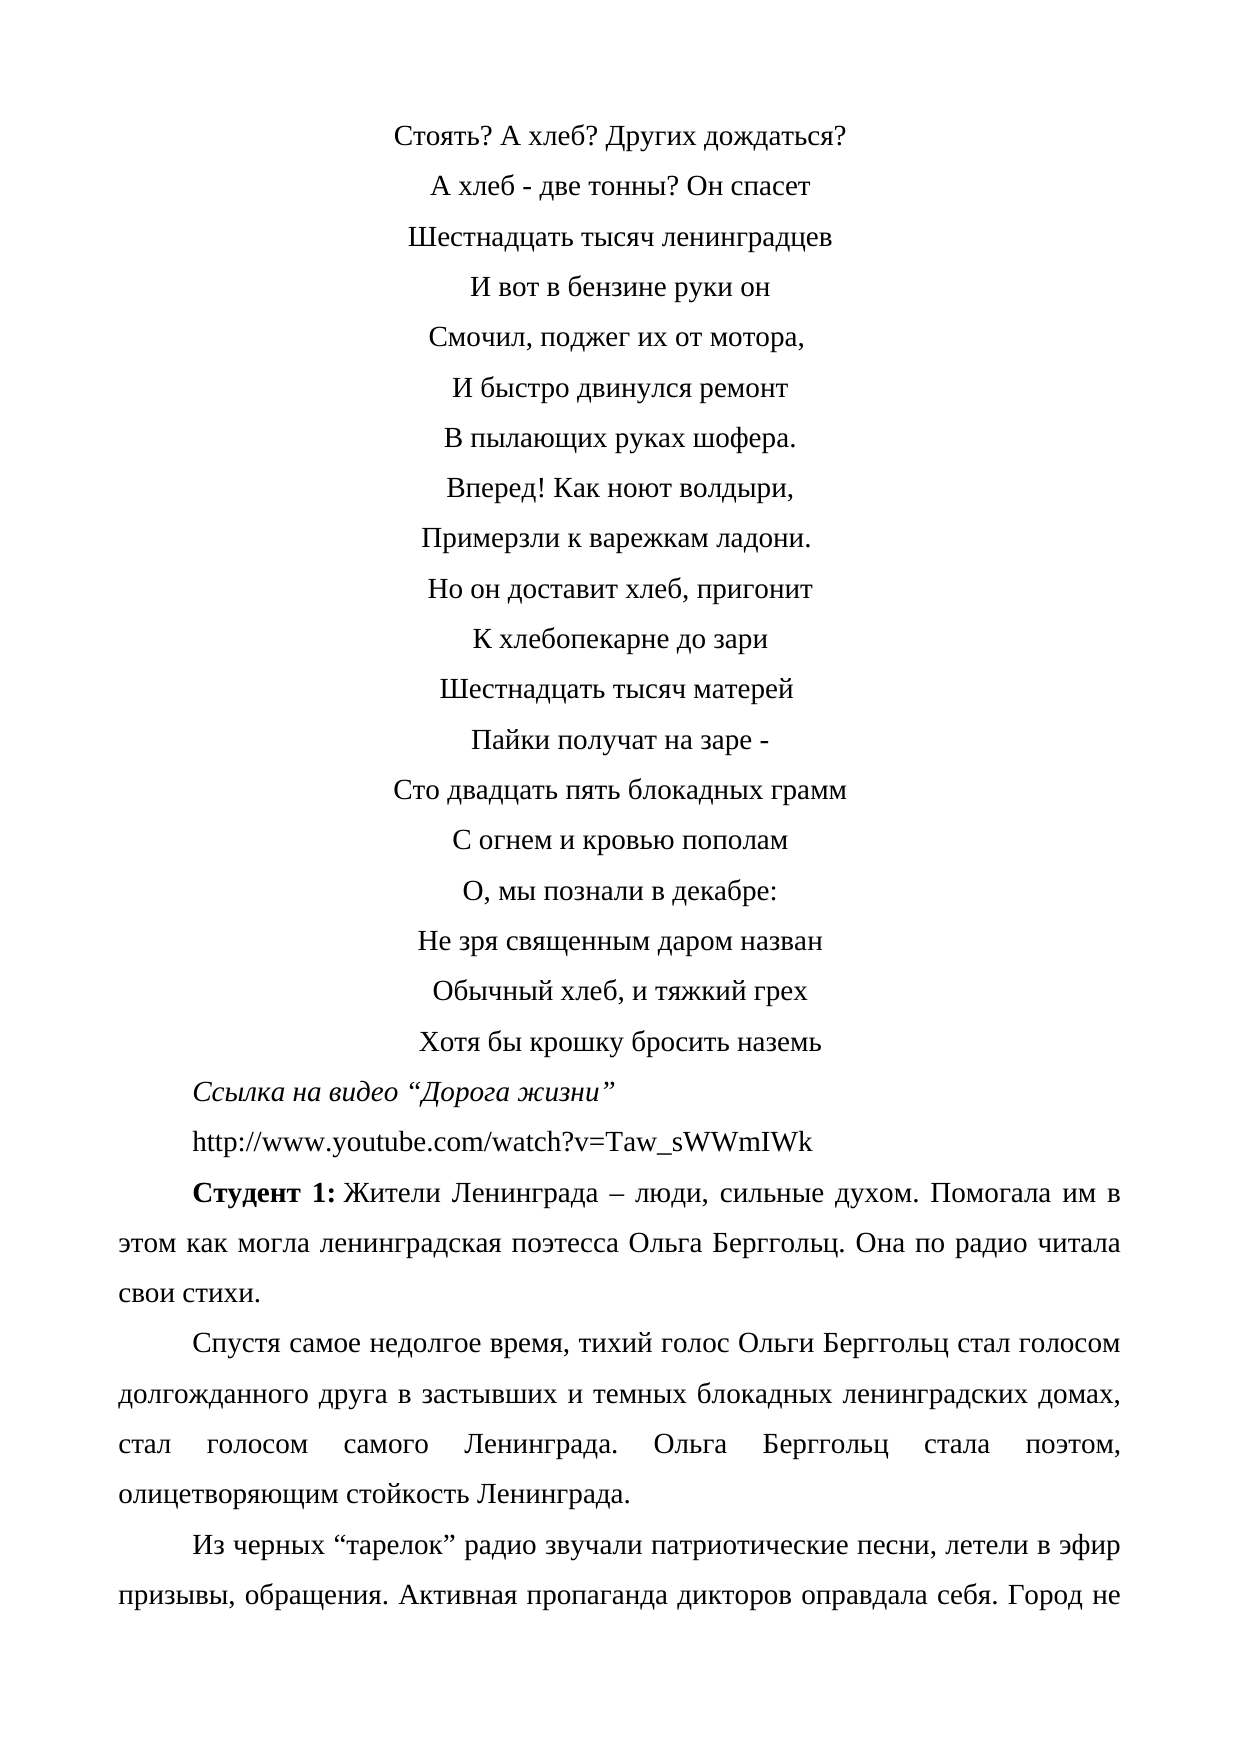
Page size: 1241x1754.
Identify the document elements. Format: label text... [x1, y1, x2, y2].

text http://www.youtube.com/watch?v=Taw_sWWmIWk [118, 1124, 1122, 1158]
text Студент 1: Жители Ленинграда – люди, сильные духом. Помогала им в этом как могла ленинградская поэтесса Ольга Берггольц. Она по радио читала свои стихи. [118, 1175, 1122, 1309]
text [118, 1527, 1122, 1611]
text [118, 118, 1122, 1057]
text Ссылка на видео “Дорога жизни” [118, 1074, 1122, 1108]
text Спустя самое недолгое время, тихий голос Ольги Берггольц стал голосом долгожданного друга в застывших и темных блокадных ленинградских домах, стал голосом самого Ленинграда. Ольга Берггольц стала поэтом, олицетворяющим стойкость Ленинграда. [118, 1326, 1122, 1510]
